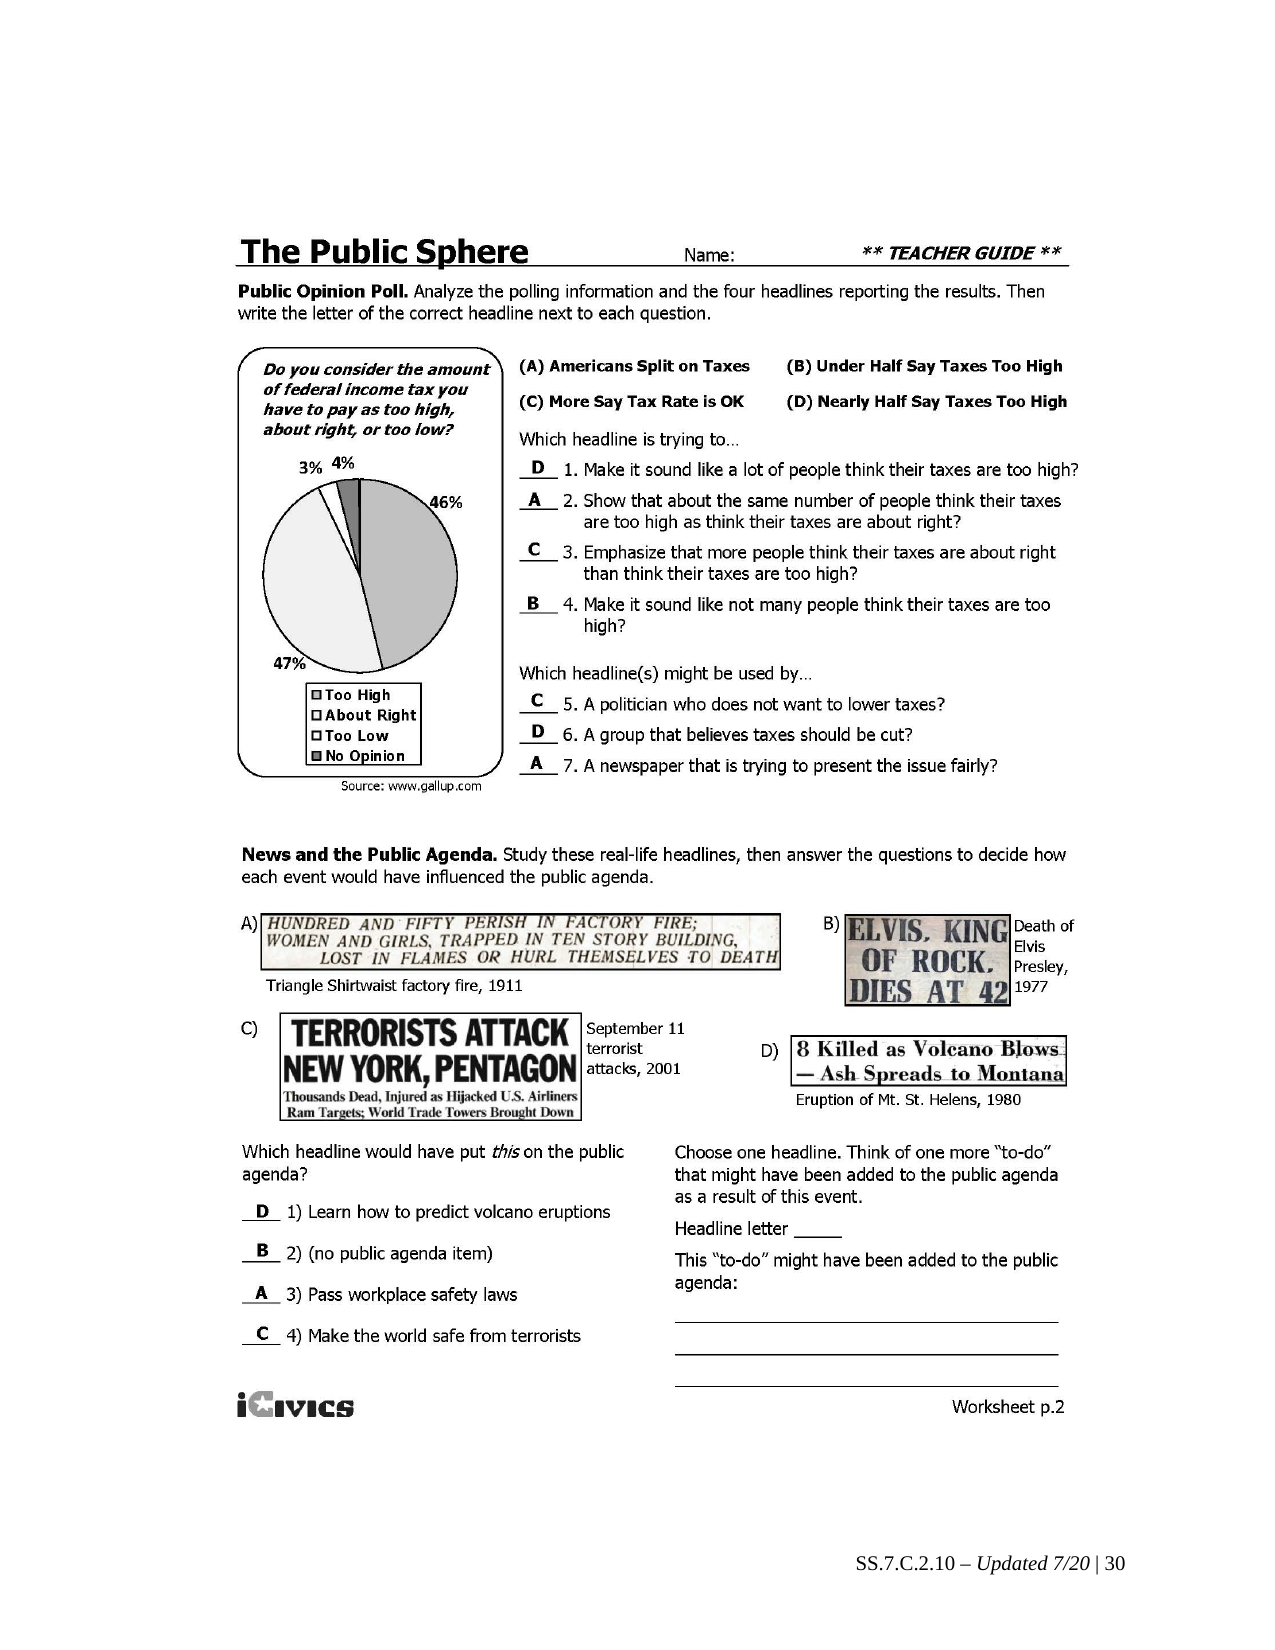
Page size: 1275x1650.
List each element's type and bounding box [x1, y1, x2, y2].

picture [150, 194, 1125, 1456]
